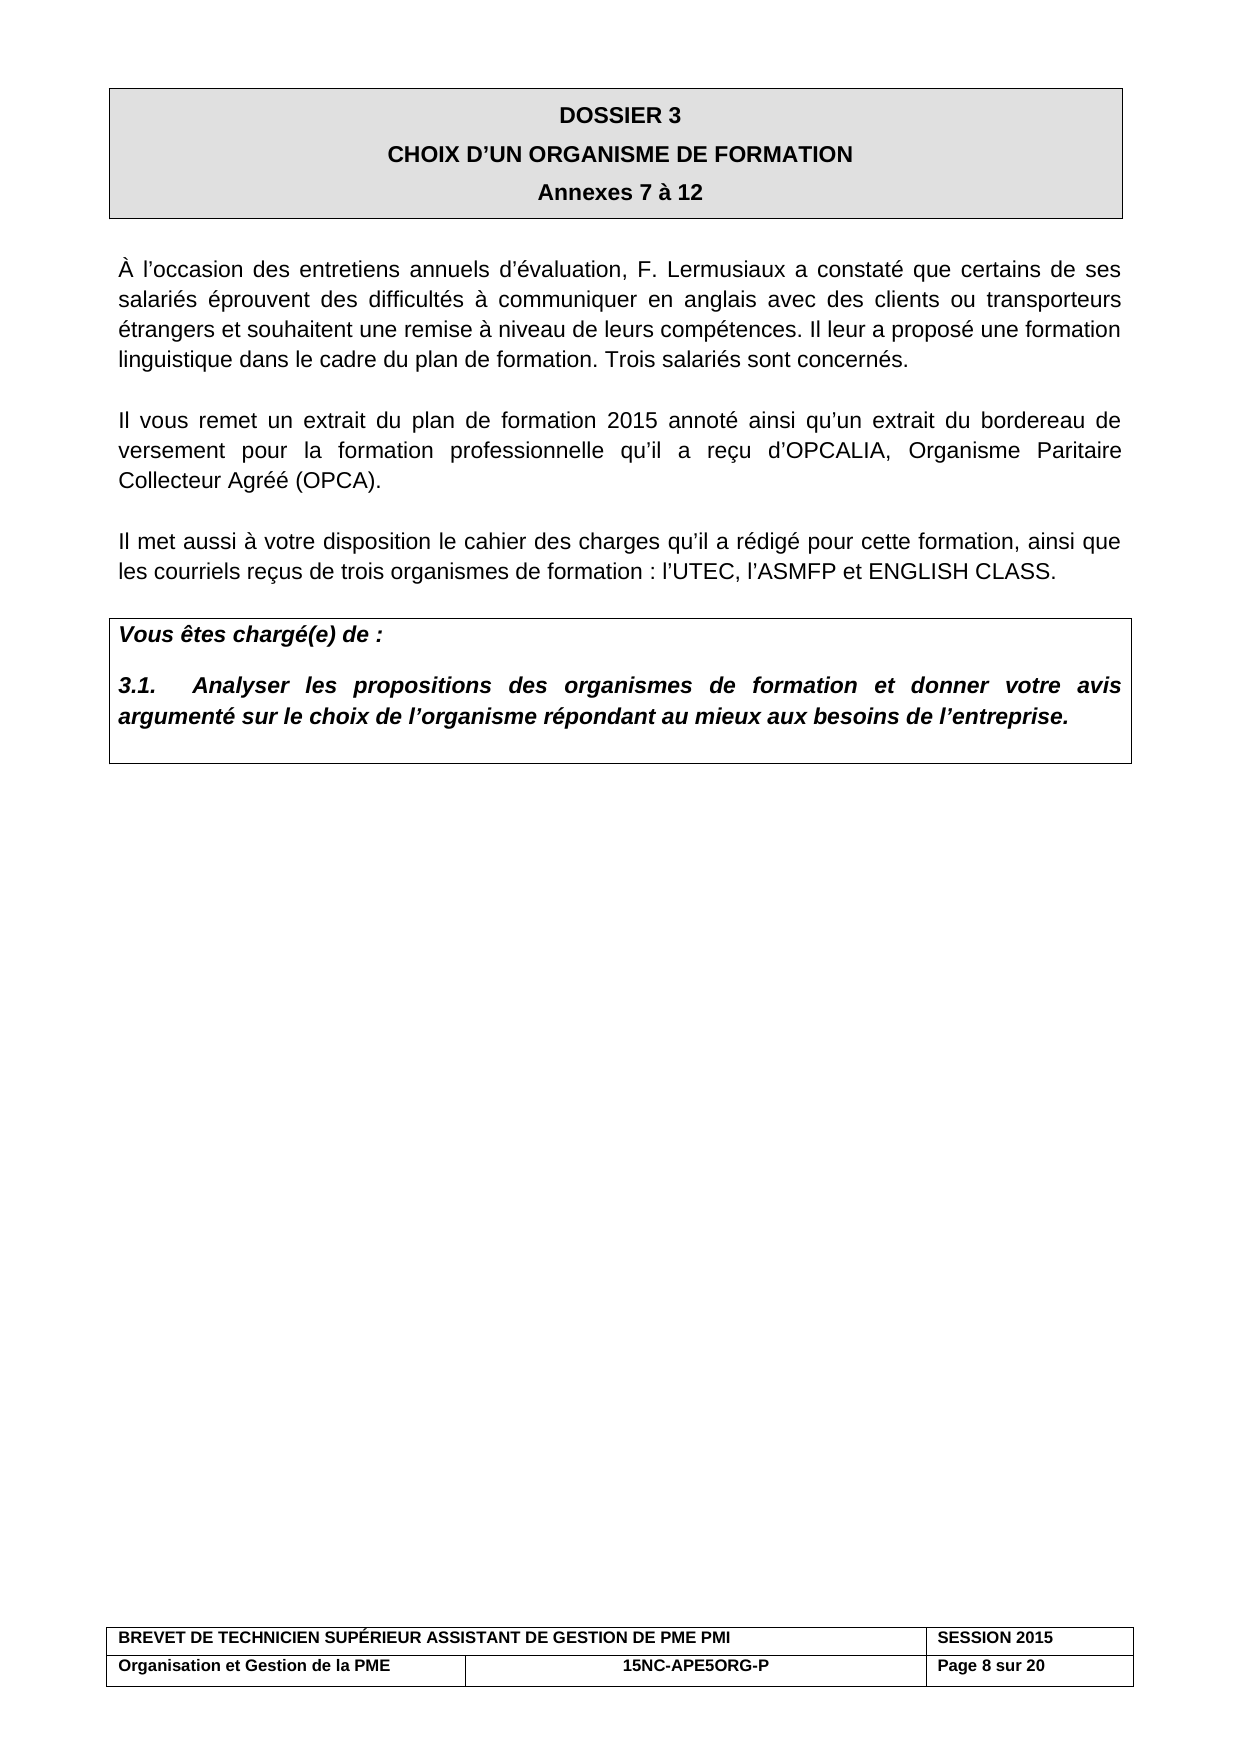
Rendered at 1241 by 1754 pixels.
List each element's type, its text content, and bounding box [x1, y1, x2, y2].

text Vous êtes chargé(e) de : [110, 619, 1131, 648]
text 3.1. Analyser les propositions des organismes de formation et donner votre avis argumenté sur le choix de l’organisme répondant au mieux aux besoins de l’entreprise. [110, 669, 1131, 729]
list CHOIX D’UN ORGANISME DE FORMATION [110, 127, 1122, 166]
text Il met aussi à votre disposition le cahier des charges qu’il a rédigé pour cette formation, ainsi que les courriels reçus de trois organismes de formation : l’UTEC, l’ASMFP et ENGLISH CLASS. [118, 528, 1122, 584]
text Il vous remet un extrait du plan de formation 2015 annoté ainsi qu’un extrait du bordereau de versement pour la formation professionnelle qu’il a reçu d’OPCALIA, Organisme Paritaire Collecteur Agréé (OPCA). [118, 407, 1122, 493]
list Annexes 7 à 12 [110, 166, 1122, 218]
text À l’occasion des entretiens annuels d’évaluation, F. Lermusiaux a constaté que certains de ses salariés éprouvent des difficultés à communiquer en anglais avec des clients ou transporteurs étrangers et souhaitent une remise à niveau de leurs compétences. Il leur a proposé une formation linguistique dans le cadre du plan de formation. Trois salariés sont concernés. [118, 256, 1122, 373]
list DOSSIER 3 [110, 89, 1122, 127]
